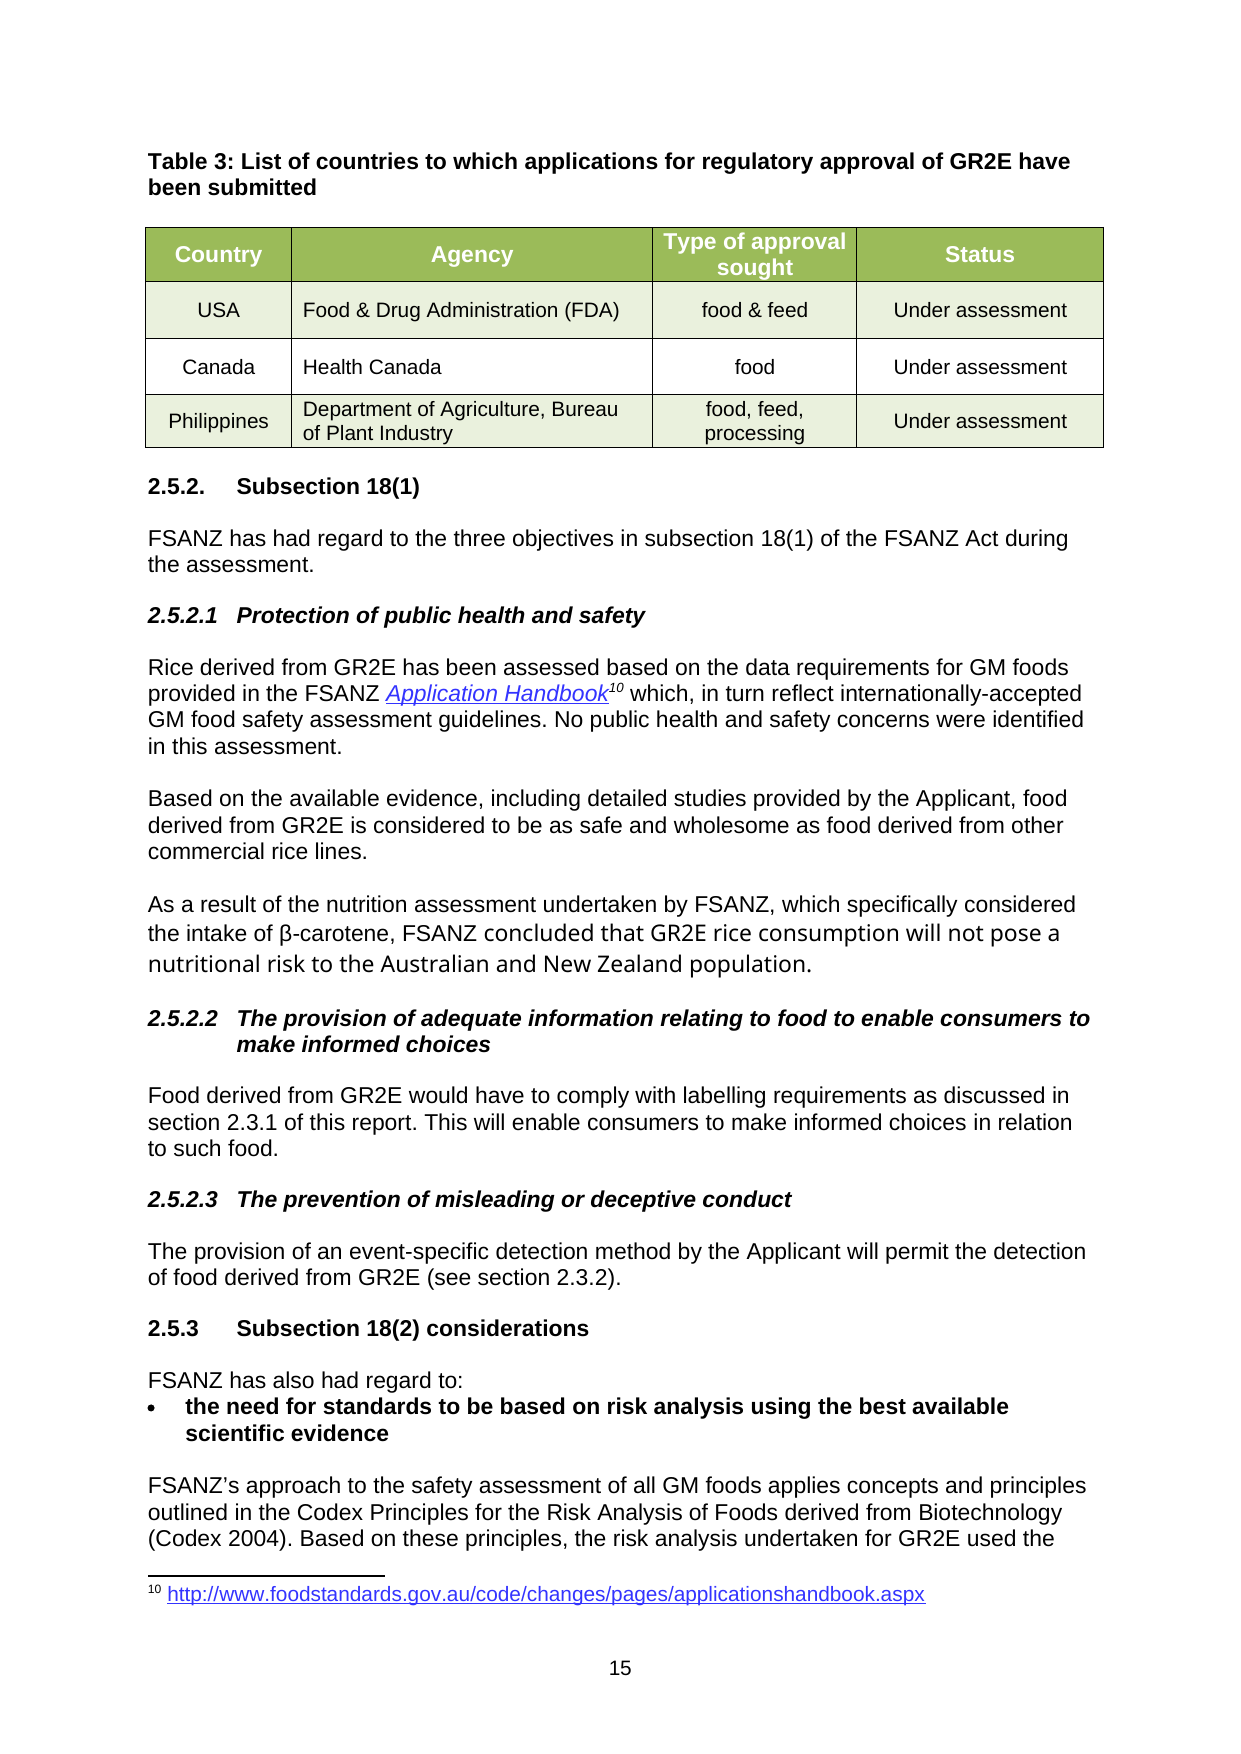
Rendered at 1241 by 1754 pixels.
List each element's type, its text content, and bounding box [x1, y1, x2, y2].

table_cell Department of Agriculture, Bureau of Plant Industry [292, 395, 652, 447]
text FSANZ has had regard to the three objectives in subsection 18(1) of the FSANZ Act during the assessment. [148, 524, 1092, 577]
table_header Type of approval sought [653, 228, 856, 281]
text Rice derived from GR2E has been assessed based on the data requirements for GM foods provided in the FSANZ Application Handbook which, in turn reflect internationally-accepted GM food safety assessment guidelines. No public health and safety concerns were identified in this assessment. [148, 653, 1092, 759]
table_cell Philippines [146, 395, 291, 447]
subtitle 2.5.2.1 Protection of public health and safety [148, 602, 1092, 628]
text Food derived from GR2E would have to comply with labelling requirements as discussed in section 2.3.1 of this report. This will enable consumers to make informed choices in relation to such food. [148, 1082, 1092, 1161]
table_cell USA [146, 282, 291, 338]
text the need for standards to be based on risk analysis using the best available scientific evidence [148, 1393, 1092, 1446]
table_header Agency [292, 228, 652, 281]
text The provision of an event-specific detection method by the Applicant will permit the detection of food derived from GR2E (see section 2.3.2). [148, 1238, 1092, 1290]
text FSANZ has also had regard to: [148, 1367, 1092, 1393]
subtitle 2.5.2. Subsection 18(1) [148, 473, 1092, 499]
table_cell Food & Drug Administration (FDA) [292, 282, 652, 338]
table_cell Health Canada [292, 339, 652, 394]
table_header Country [146, 228, 291, 281]
table_cell Under assessment [857, 339, 1103, 394]
text 2.5.3 Subsection 18(2) considerations [148, 1315, 1092, 1342]
table_header Status [857, 228, 1103, 281]
table_cell food, feed, processing [653, 395, 856, 447]
subtitle 2.5.2.2 The provision of adequate information relating to food to enable consumers to make informed choices [148, 1004, 1092, 1057]
text As a result of the nutrition assessment undertaken by FSANZ, which specifically considered the intake of β-carotene, FSANZ concluded that GR2E rice consumption will not pose a nutritional risk to the Australian and New Zealand population. [148, 891, 1092, 979]
table_cell Under assessment [857, 395, 1103, 447]
table_cell food & feed [653, 282, 856, 338]
title Table 3: List of countries to which applications for regulatory approval of GR2E have been submitted [148, 148, 1092, 200]
table_cell Canada [146, 339, 291, 394]
table_cell food [653, 339, 856, 394]
text Based on the available evidence, including detailed studies provided by the Applicant, food derived from GR2E is considered to be as safe and wholesome as food derived from other commercial rice lines. [148, 785, 1092, 864]
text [148, 1472, 1092, 1551]
subtitle 2.5.2.3 The prevention of misleading or deceptive conduct [148, 1186, 1092, 1213]
table_cell Under assessment [857, 282, 1103, 338]
